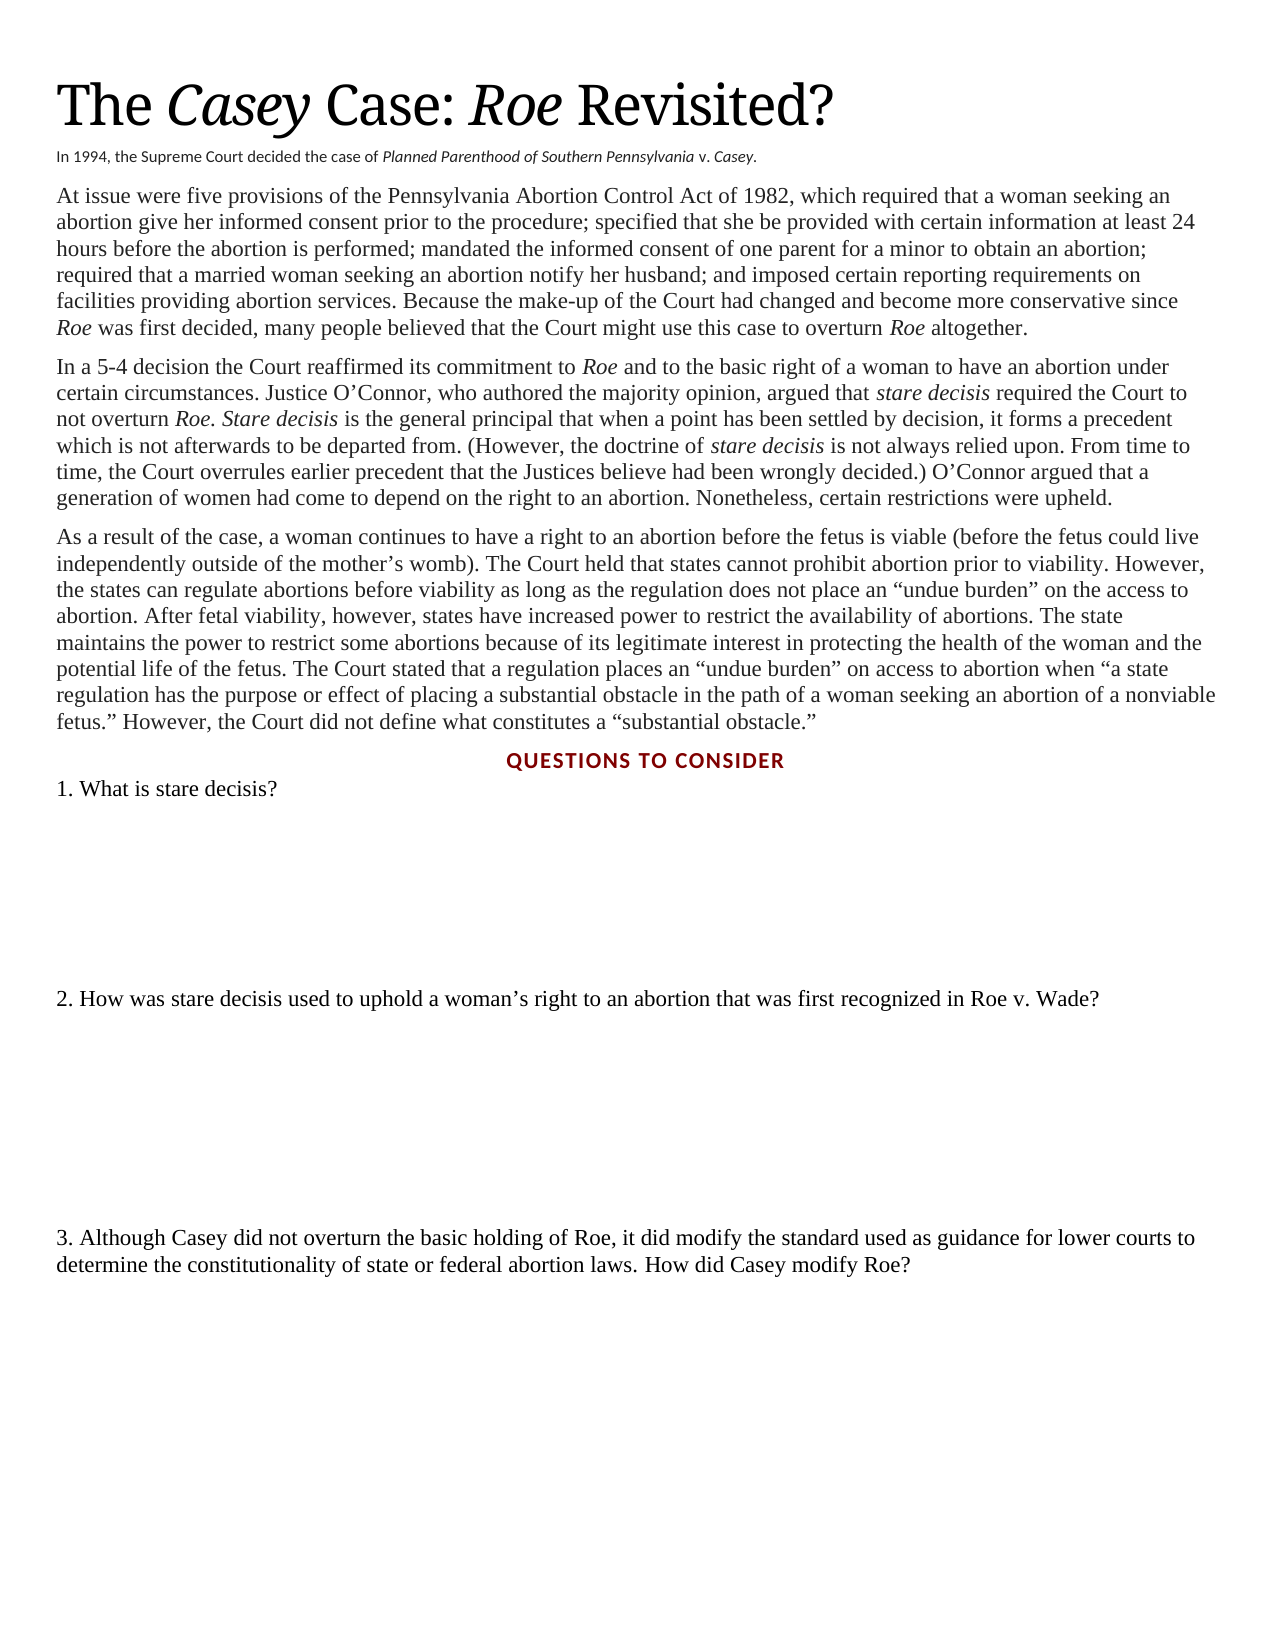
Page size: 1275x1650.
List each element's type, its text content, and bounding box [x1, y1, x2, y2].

text In a 5-4 decision the Court reaffirmed its commitment to Roe and to the basic right of a woman to have an abortion under certain circumstances. Justice O’Connor, who authored the majority opinion, argued that stare decisis required the Court to not overturn Roe. Stare decisis is the general principal that when a point has been settled by decision, it forms a precedent which is not afterwards to be departed from. (However, the doctrine of stare decisis is not always relied upon. From time to time, the Court overrules earlier precedent that the Justices believe had been wrongly decided.) O’Connor argued that a generation of women had come to depend on the right to an abortion. Nonetheless, certain restrictions were upheld. [56, 353, 1219, 511]
text 3. Although Casey did not overturn the basic holding of Roe, it did modify the standard used as guidance for lower courts to determine the constitutionality of state or federal abortion laws. How did Casey modify Roe? [56, 1224, 1219, 1277]
text 2. How was stare decisis used to uphold a woman’s right to an abortion that was first recognized in Roe v. Wade? [56, 986, 1219, 1012]
text As a result of the case, a woman continues to have a right to an abortion before the fetus is viable (before the fetus could live independently outside of the mother’s womb). The Court held that states cannot prohibit abortion prior to viability. However, the states can regulate abortions before viability as long as the regulation does not place an “undue burden” on the access to abortion. After fetal viability, however, states have increased power to restrict the availability of abortions. The state maintains the power to restrict some abortions because of its legitimate interest in protecting the health of the woman and the potential life of the fetus. The Court stated that a regulation places an “undue burden” on access to abortion when “a state regulation has the purpose or effect of placing a substantial obstacle in the path of a woman seeking an abortion of a nonviable fetus.” However, the Court did not define what constitutes a “substantial obstacle.” [56, 523, 1219, 734]
text Questions to Consider 1. What is stare decisis? [56, 747, 1219, 801]
text The Casey Case: Roe Revisited? In 1994, the Supreme Court decided the case of Planned Parenthood of Southern Pennsylvania v. Casey. At issue were five provisions of the Pennsylvania Abortion Control Act of 1982, which required that a woman seeking an abortion give her informed consent prior to the procedure; specified that she be provided with certain information at least 24 hours before the abortion is performed; mandated the informed consent of one parent for a minor to obtain an abortion; required that a married woman seeking an abortion notify her husband; and imposed certain reporting requirements on facilities providing abortion services. Because the make-up of the Court had changed and become more conservative since Roe was first decided, many people believed that the Court might use this case to overturn Roe altogether. [56, 66, 1219, 340]
